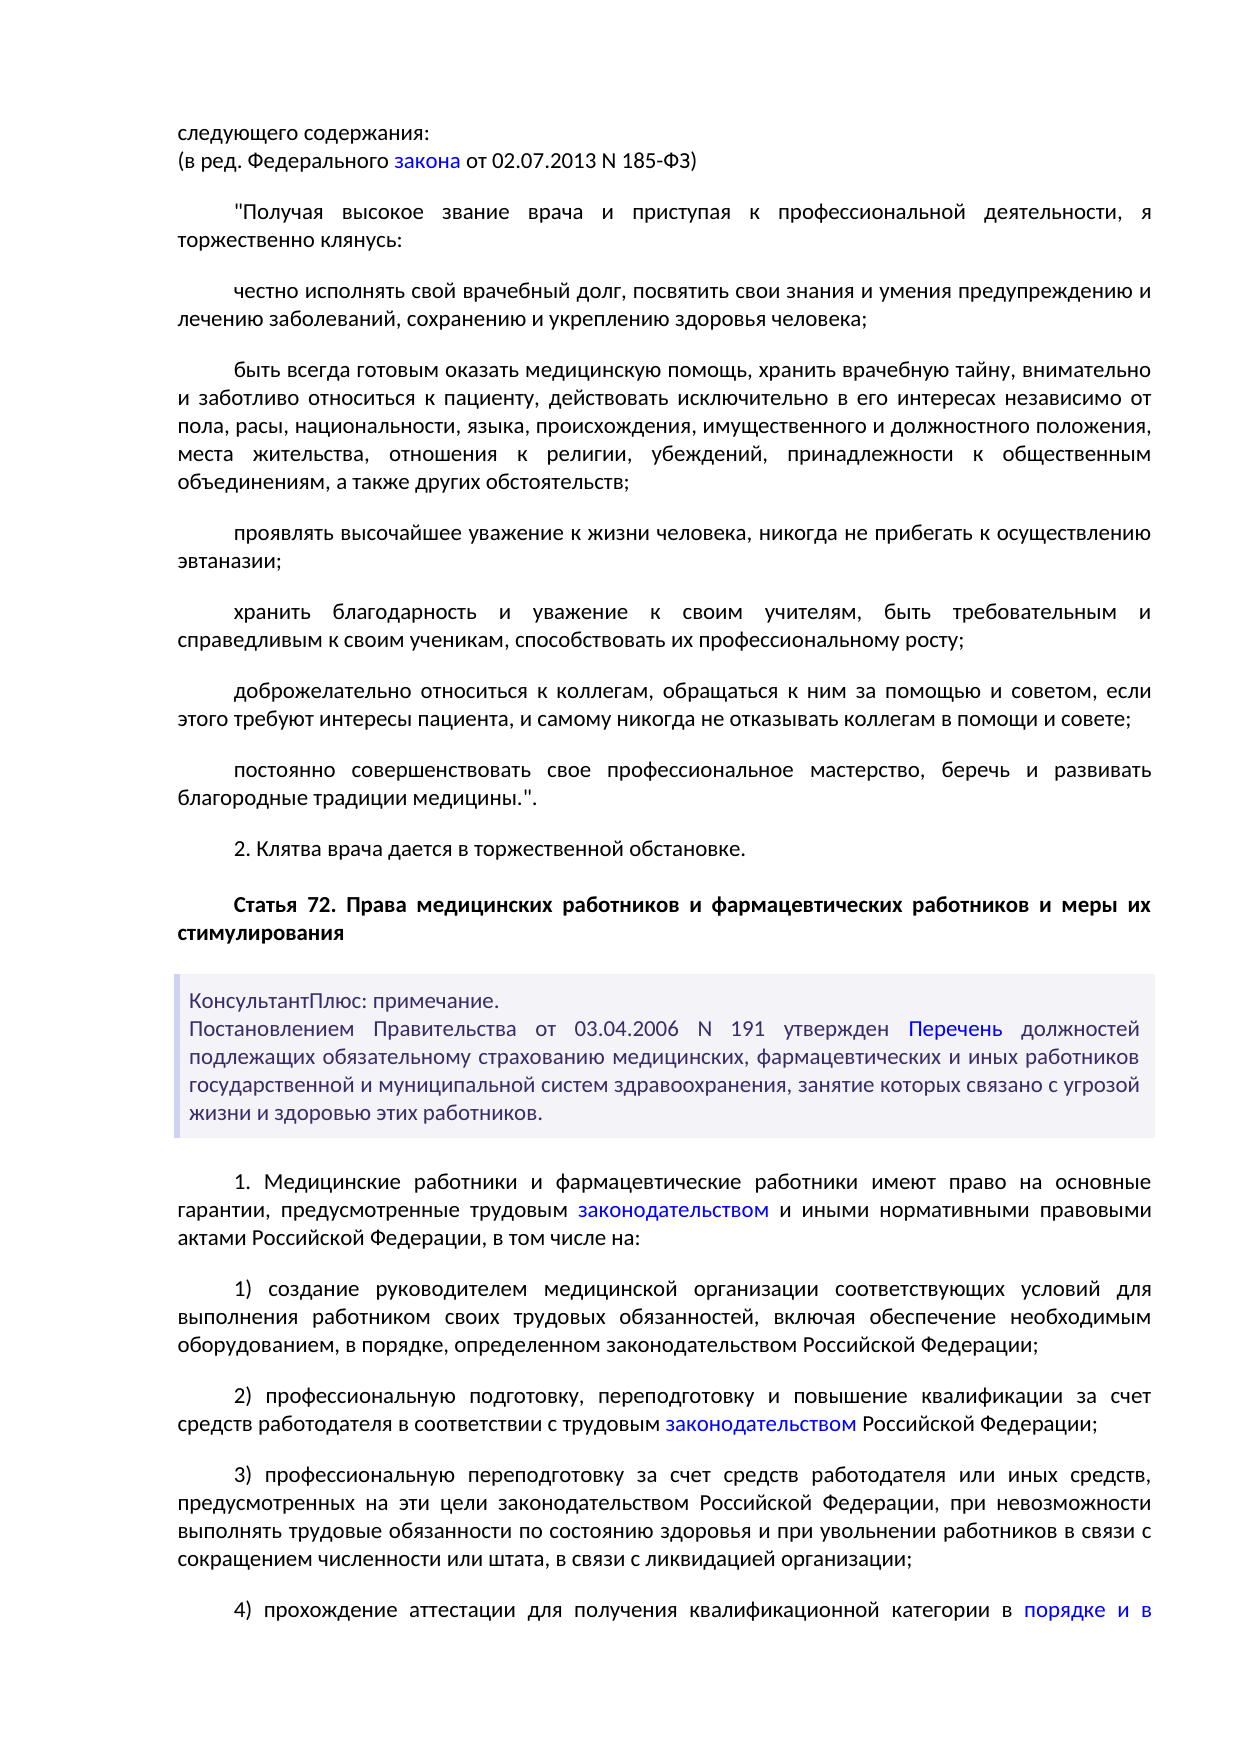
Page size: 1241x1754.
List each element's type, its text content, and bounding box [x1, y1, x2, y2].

text 1. Медицинские работники и фармацевтические работники имеют право на основные гарантии, предусмотренные трудовым законодательством и иными нормативными правовыми актами Российской Федерации, в том числе на: [177, 1167, 1152, 1251]
text проявлять высочайшее уважение к жизни человека, никогда не прибегать к осуществлению эвтаназии; [177, 518, 1152, 574]
text "Получая высокое звание врача и приступая к профессиональной деятельности, я торжественно клянусь: [177, 197, 1152, 253]
text 1) создание руководителем медицинской организации соответствующих условий для выполнения работником своих трудовых обязанностей, включая обеспечение необходимым оборудованием, в порядке, определенном законодательством Российской Федерации; [177, 1274, 1152, 1358]
text 2) профессиональную подготовку, переподготовку и повышение квалификации за счет средств работодателя в соответствии с трудовым законодательством Российской Федерации; [177, 1381, 1152, 1437]
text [177, 1595, 1152, 1623]
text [177, 118, 1152, 146]
title Статья 72. Права медицинских работников и фармацевтических работников и меры их стимулирования [177, 890, 1152, 946]
text хранить благодарность и уважение к своим учителям, быть требовательным и справедливым к своим ученикам, способствовать их профессиональному росту; [177, 597, 1152, 653]
text 3) профессиональную переподготовку за счет средств работодателя или иных средств, предусмотренных на эти цели законодательством Российской Федерации, при невозможности выполнять трудовые обязанности по состоянию здоровья и при увольнении работников в связи с сокращением численности или штата, в связи с ликвидацией организации; [177, 1460, 1152, 1572]
text честно исполнять свой врачебный долг, посвятить свои знания и умения предупреждению и лечению заболеваний, сохранению и укреплению здоровья человека; [177, 276, 1152, 332]
text доброжелательно относиться к коллегам, обращаться к ним за помощью и советом, если этого требуют интересы пациента, и самому никогда не отказывать коллегам в помощи и совете; [177, 676, 1152, 732]
text 2. Клятва врача дается в торжественной обстановке. [177, 834, 1152, 862]
text (в ред. Федерального закона от 02.07.2013 N 185-ФЗ) [177, 146, 1152, 174]
text постоянно совершенствовать свое профессиональное мастерство, беречь и развивать благородные традиции медицины.". [177, 755, 1152, 811]
text быть всегда готовым оказать медицинскую помощь, хранить врачебную тайну, внимательно и заботливо относиться к пациенту, действовать исключительно в его интересах независимо от пола, расы, национальности, языка, происхождения, имущественного и должностного положения, места жительства, отношения к религии, убеждений, принадлежности к общественным объединениям, а также других обстоятельств; [177, 355, 1152, 495]
table_header КонсультантПлюс: примечание. Постановлением Правительства от 03.04.2006 N 191 утвержден Перечень должностей подлежащих обязательному страхованию медицинских, фармацевтических и иных работников государственной и муниципальной систем здравоохранения, занятие которых связано с угрозой жизни и здоровью этих работников. [180, 974, 1149, 1138]
